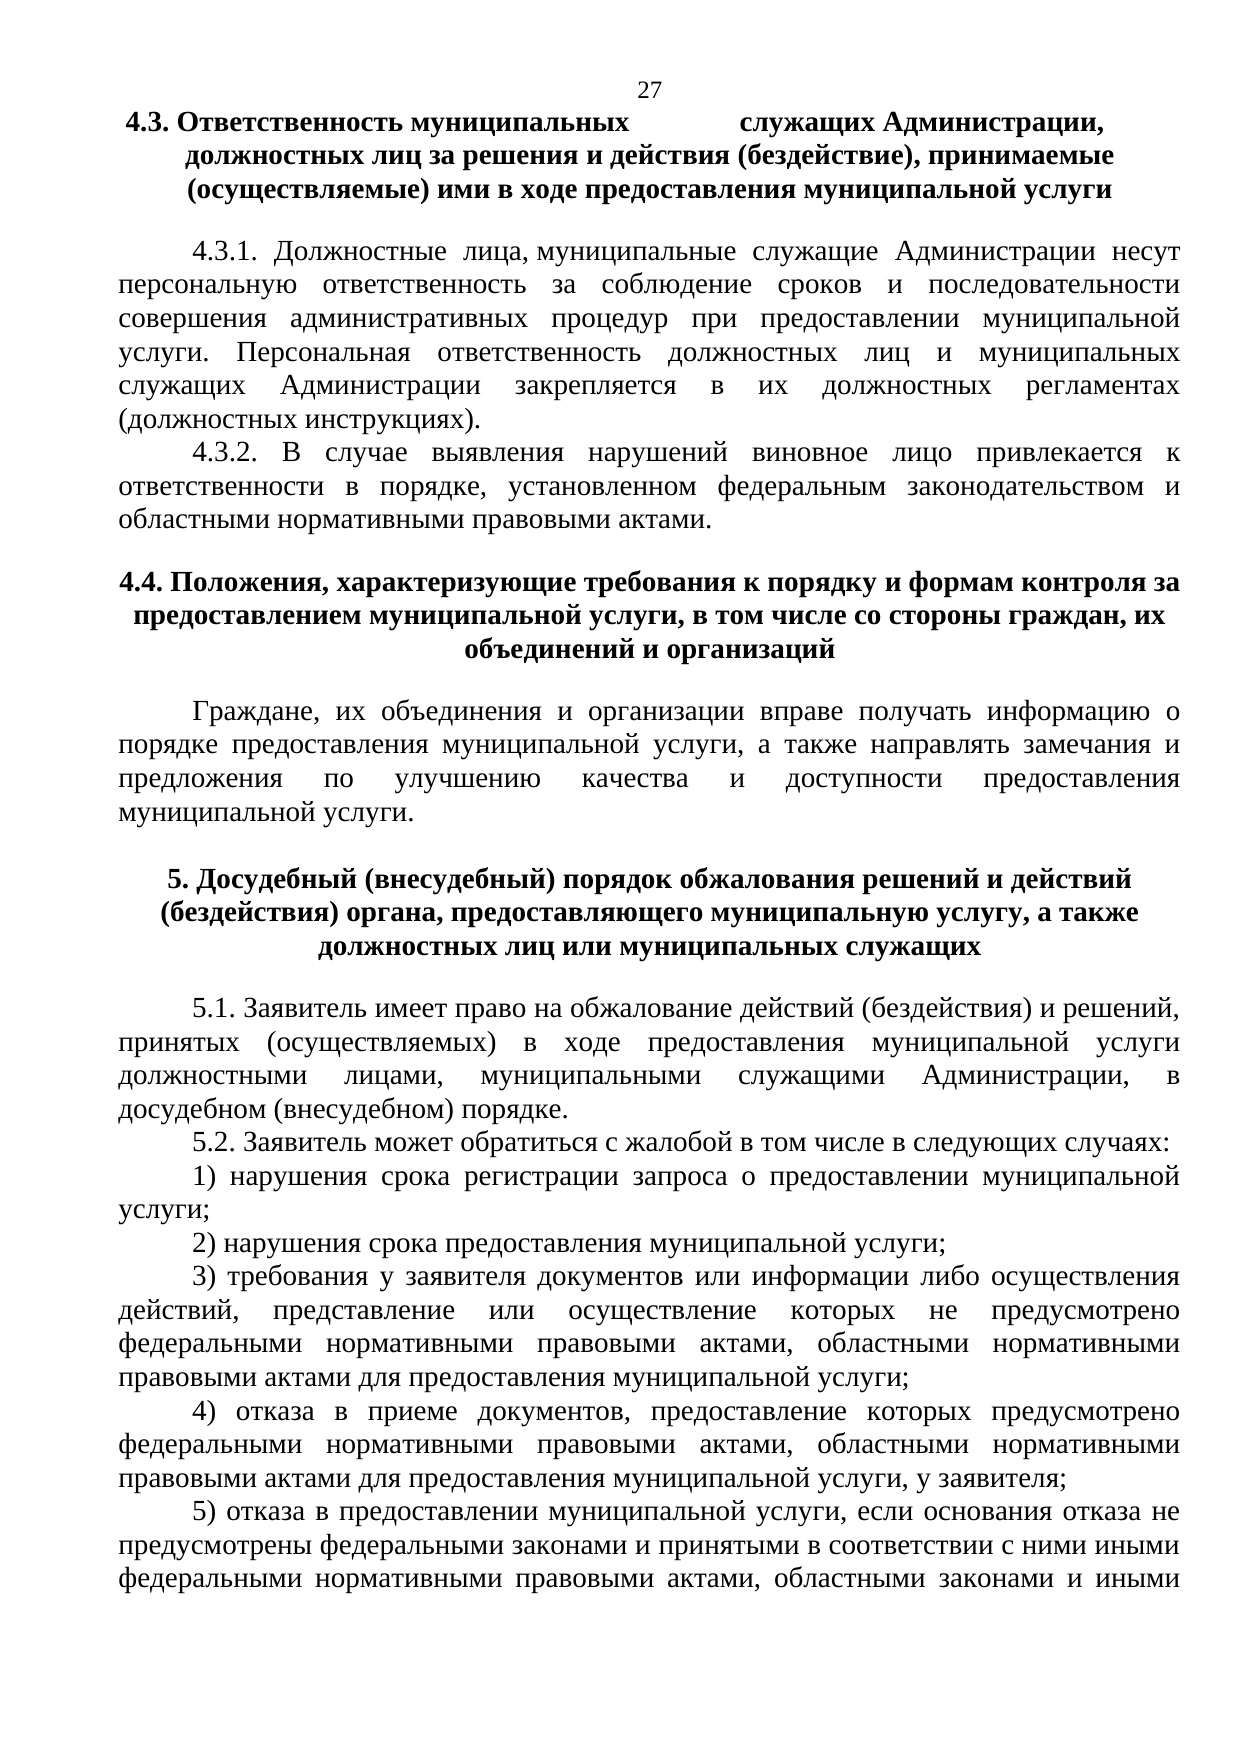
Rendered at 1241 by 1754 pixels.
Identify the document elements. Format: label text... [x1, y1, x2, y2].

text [118, 1493, 1181, 1594]
text Граждане, их объединения и организации вправе получать информацию о порядке предоставления муниципальной услуги, а также направлять замечания и предложения по улучшению качества и доступности предоставления муниципальной услуги. [118, 693, 1181, 827]
text 3) требования у заявителя документов или информации либо осуществления действий, представление или осуществление которых не предусмотрено федеральными нормативными правовыми актами, областными нормативными правовыми актами для предоставления муниципальной услуги; [118, 1258, 1181, 1393]
text 4.4. Положения, характеризующие требования к порядку и формам контроля за предоставлением муниципальной услуги, в том числе со стороны граждан, их объединений и организаций [118, 564, 1181, 664]
text 5.1. Заявитель имеет право на обжалование действий (бездействия) и решений, принятых (осуществляемых) в ходе предоставления муниципальной услуги должностными лицами, муниципальными служащими Администрации, в досудебном (внесудебном) порядке. [118, 990, 1181, 1124]
text 5. Досудебный (внесудебный) порядок обжалования решений и действий (бездействия) органа, предоставляющего муниципальную услугу, а также должностных лиц или муниципальных служащих [118, 861, 1181, 961]
text 1) нарушения срока регистрации запроса о предоставлении муниципальной услуги; [118, 1158, 1181, 1225]
text 5.2. Заявитель может обратиться с жалобой в том числе в следующих случаях: [118, 1124, 1181, 1158]
text 4.3.2. В случае выявления нарушений виновное лицо привлекается к ответственности в порядке, установленном федеральным законодательством и областными нормативными правовыми актами. [118, 434, 1181, 535]
text 2) нарушения срока предоставления муниципальной услуги; [118, 1225, 1181, 1258]
text 4.3. Ответственность муниципальных служащих Администрации, должностных лиц за решения и действия (бездействие), принимаемые (осуществляемые) ими в ходе предоставления муниципальной услуги [118, 104, 1181, 204]
text 4.3.1. Должностные лица, муниципальные служащие Администрации несут персональную ответственность за соблюдение сроков и последовательности совершения административных процедур при предоставлении муниципальной услуги. Персональная ответственность должностных лиц и муниципальных служащих Администрации закрепляется в их должностных регламентах (должностных инструкциях). [118, 233, 1181, 434]
text 4) отказа в приеме документов, предоставление которых предусмотрено федеральными нормативными правовыми актами, областными нормативными правовыми актами для предоставления муниципальной услуги, у заявителя; [118, 1393, 1181, 1493]
